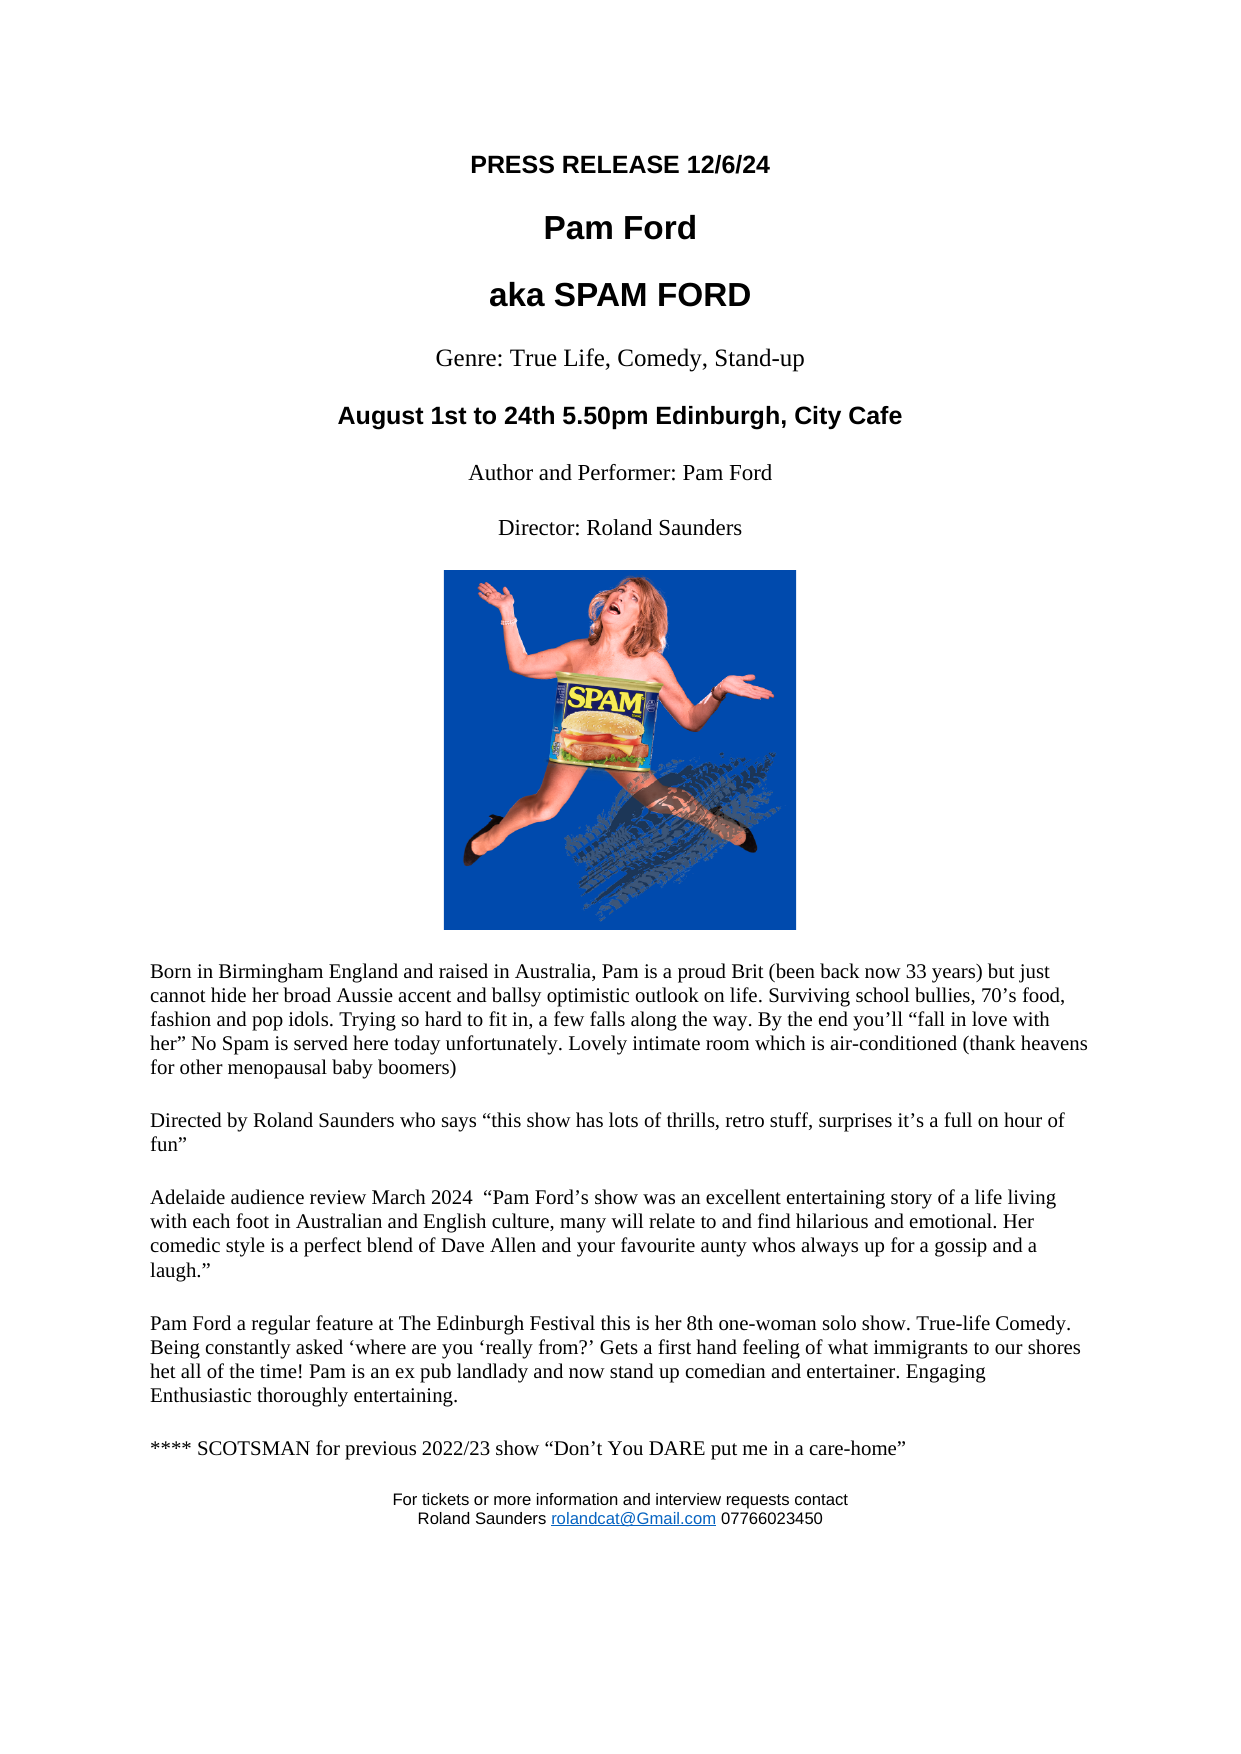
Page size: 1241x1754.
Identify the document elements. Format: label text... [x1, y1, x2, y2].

text aka SPAM FORD [150, 276, 1090, 314]
text For tickets or more information and interview requests contact Roland Saunders rolandcat@Gmail.com 07766023450 [150, 1489, 1090, 1528]
text **** SCOTSMAN for previous 2022/23 show “Don’t You DARE put me in a care-home” [150, 1436, 1090, 1460]
text Directed by Roland Saunders who says “this show has lots of thrills, retro stuff, surprises it’s a full on hour of fun” [150, 1108, 1090, 1156]
text PRESS RELEASE 12/6/24 [150, 150, 1090, 179]
picture [443, 570, 797, 930]
text Born in Birmingham England and raised in Australia, Pam is a proud Brit (been back now 33 years) but just cannot hide her broad Aussie accent and ballsy optimistic outlook on life. Surviving school bullies, 70’s food, fashion and pop idols. Trying so hard to fit in, a few falls along the way. By the end you’ll “fall in love with her” No Spam is served here today unfortunately. Lovely intimate room which is air-conditioned (thank heavens for other menopausal baby boomers) [150, 958, 1090, 1079]
text Author and Performer: Pam Ford [150, 459, 1090, 485]
text Genre: True Life, Comedy, Stand-up [150, 343, 1090, 372]
text Director: Roland Saunders [150, 514, 1090, 541]
text Pam Ford a regular feature at The Edinburgh Festival this is her 8th one-woman solo show. True-life Comedy. Being constantly asked ‘where are you ‘really from?’ Gets a first hand feeling of what immigrants to our shores het all of the time! Pam is an ex pub landlady and now stand up comedian and entertainer. Engaging Enthusiastic thoroughly entertaining. [150, 1311, 1090, 1407]
text August 1st to 24th 5.50pm Edinburgh, City Cafe [150, 401, 1090, 430]
text Pam Ford [150, 208, 1090, 246]
text Adelaide audience review March 2024 “Pam Ford’s show was an excellent entertaining story of a life living with each foot in Australian and English culture, many will relate to and find hilarious and emotional. Her comedic style is a perfect blend of Dave Allen and your favourite aunty whos always up for a gossip and a laugh.” [150, 1185, 1090, 1282]
